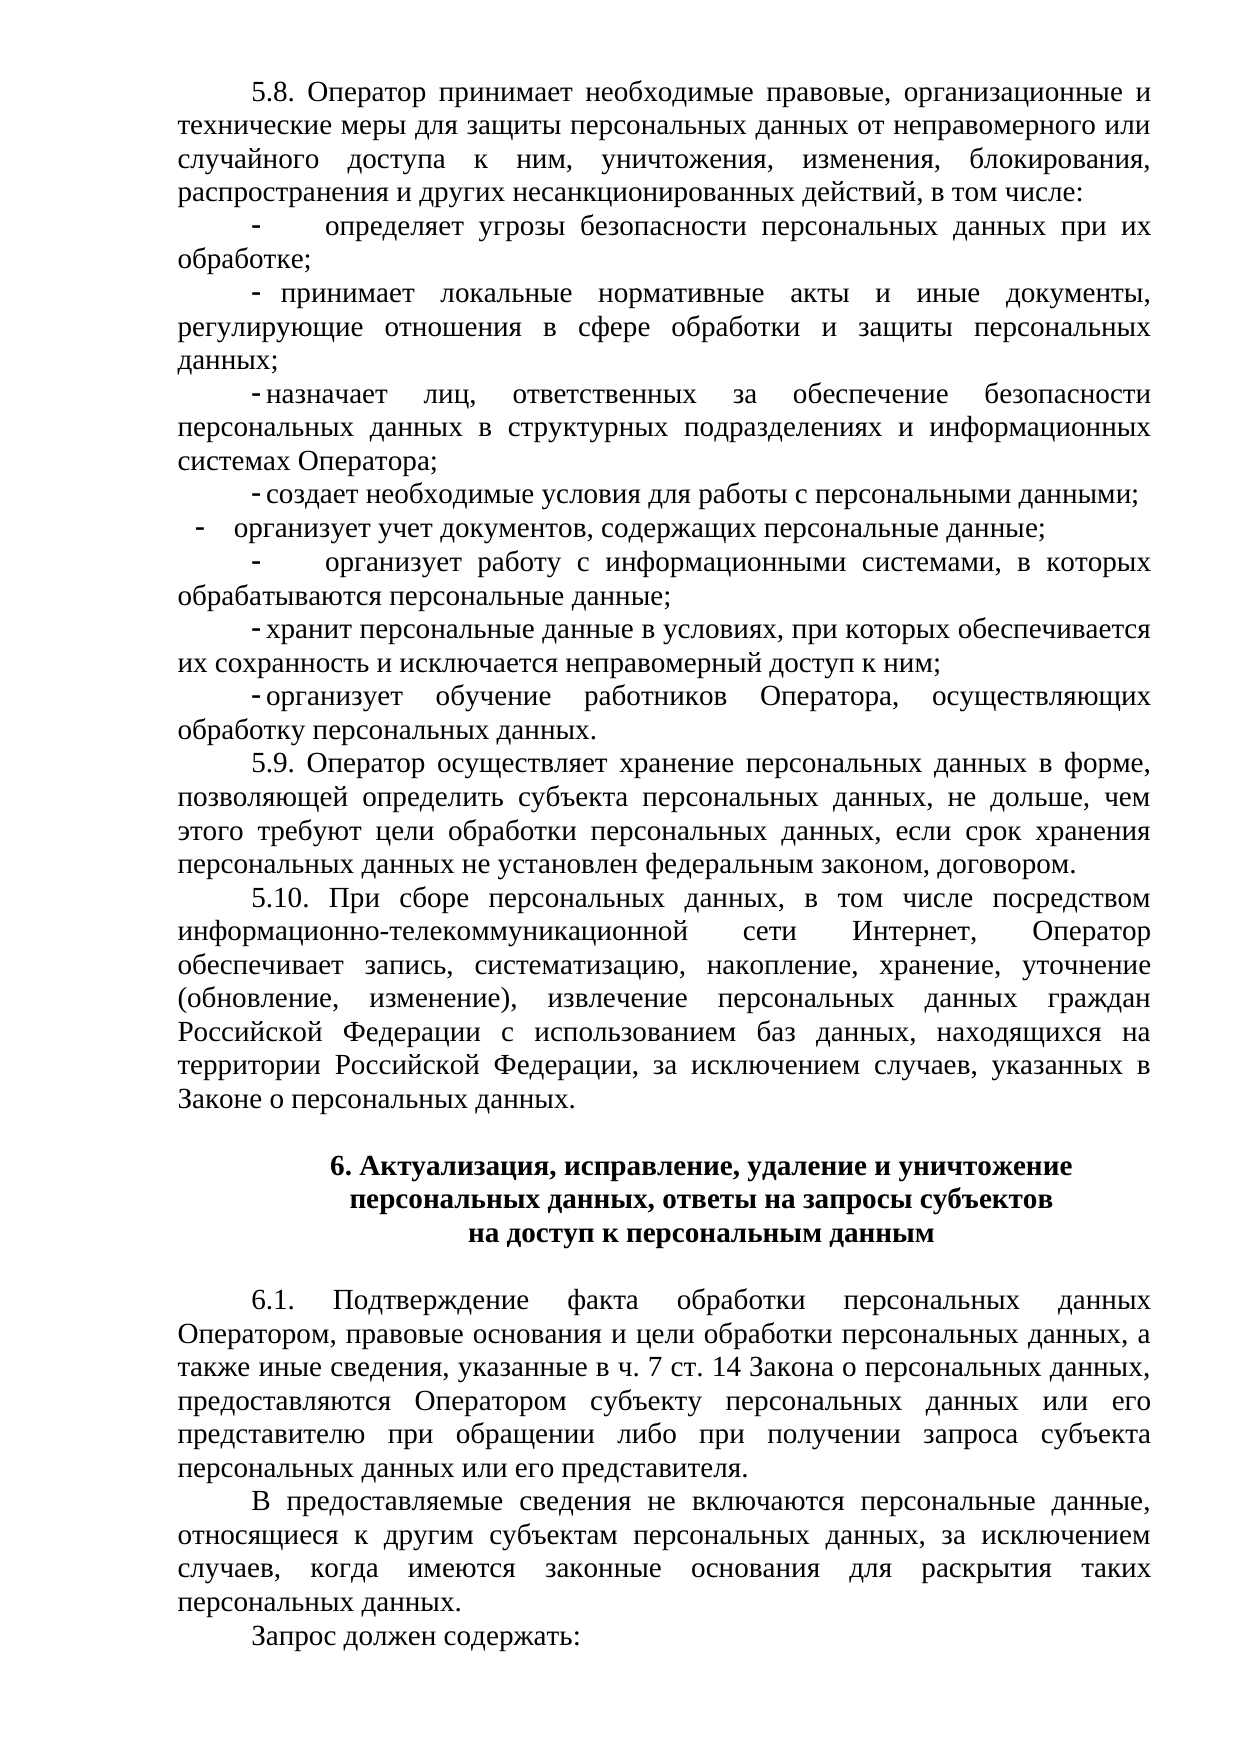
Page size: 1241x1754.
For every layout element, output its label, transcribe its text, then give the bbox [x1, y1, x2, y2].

text 6.1. Подтверждение факта обработки персональных данных Оператором, правовые основания и цели обработки персональных данных, а также иные сведения, указанные в ч. 7 ст. 14 Закона о персональных данных, предоставляются Оператором субъекту персональных данных или его представителю при обращении либо при получении запроса субъекта персональных данных или его представителя. [177, 1282, 1152, 1483]
list назначает лиц, ответственных за обеспечение безопасности персональных данных в структурных подразделениях и информационных системах Оператора; [177, 376, 1152, 477]
list организует работу с информационными системами, в которых обрабатываются персональные данные; [177, 544, 1152, 611]
text Запрос должен содержать: [177, 1618, 1152, 1651]
list принимает локальные нормативные акты и иные документы, регулирующие отношения в сфере обработки и защиты персональных данных; [177, 275, 1152, 376]
text 5.9. Оператор осуществляет хранение персональных данных в форме, позволяющей определить субъекта персональных данных, не дольше, чем этого требуют цели обработки персональных данных, если срок хранения персональных данных не установлен федеральным законом, договором. [177, 746, 1152, 880]
text 5.8. Оператор принимает необходимые правовые, организационные и технические меры для защиты персональных данных от неправомерного или случайного доступа к ним, уничтожения, изменения, блокирования, распространения и других несанкционированных действий, в том числе: [177, 74, 1152, 208]
list определяет угрозы безопасности персональных данных при их обработке; [177, 208, 1152, 275]
text на доступ к персональным данным [177, 1215, 1152, 1249]
text персональных данных, ответы на запросы субъектов [177, 1182, 1152, 1215]
text 5.10. При сборе персональных данных, в том числе посредством информационно-телекоммуникационной сети Интернет, Оператор обеспечивает запись, систематизацию, накопление, хранение, уточнение (обновление, изменение), извлечение персональных данных граждан Российской Федерации с использованием баз данных, находящихся на территории Российской Федерации, за исключением случаев, указанных в Законе о персональных данных. [177, 880, 1152, 1114]
text В предоставляемые сведения не включаются персональные данные, относящиеся к другим субъектам персональных данных, за исключением случаев, когда имеются законные основания для раскрытия таких персональных данных. [177, 1483, 1152, 1618]
list организует учет документов, содержащих персональные данные; [177, 510, 1152, 544]
text 6. Актуализация, исправление, удаление и уничтожение [177, 1148, 1152, 1182]
list хранит персональные данные в условиях, при которых обеспечивается их сохранность и исключается неправомерный доступ к ним; [177, 611, 1152, 678]
list создает необходимые условия для работы с персональными данными; [177, 477, 1152, 510]
list организует обучение работников Оператора, осуществляющих обработку персональных данных. [177, 678, 1152, 746]
